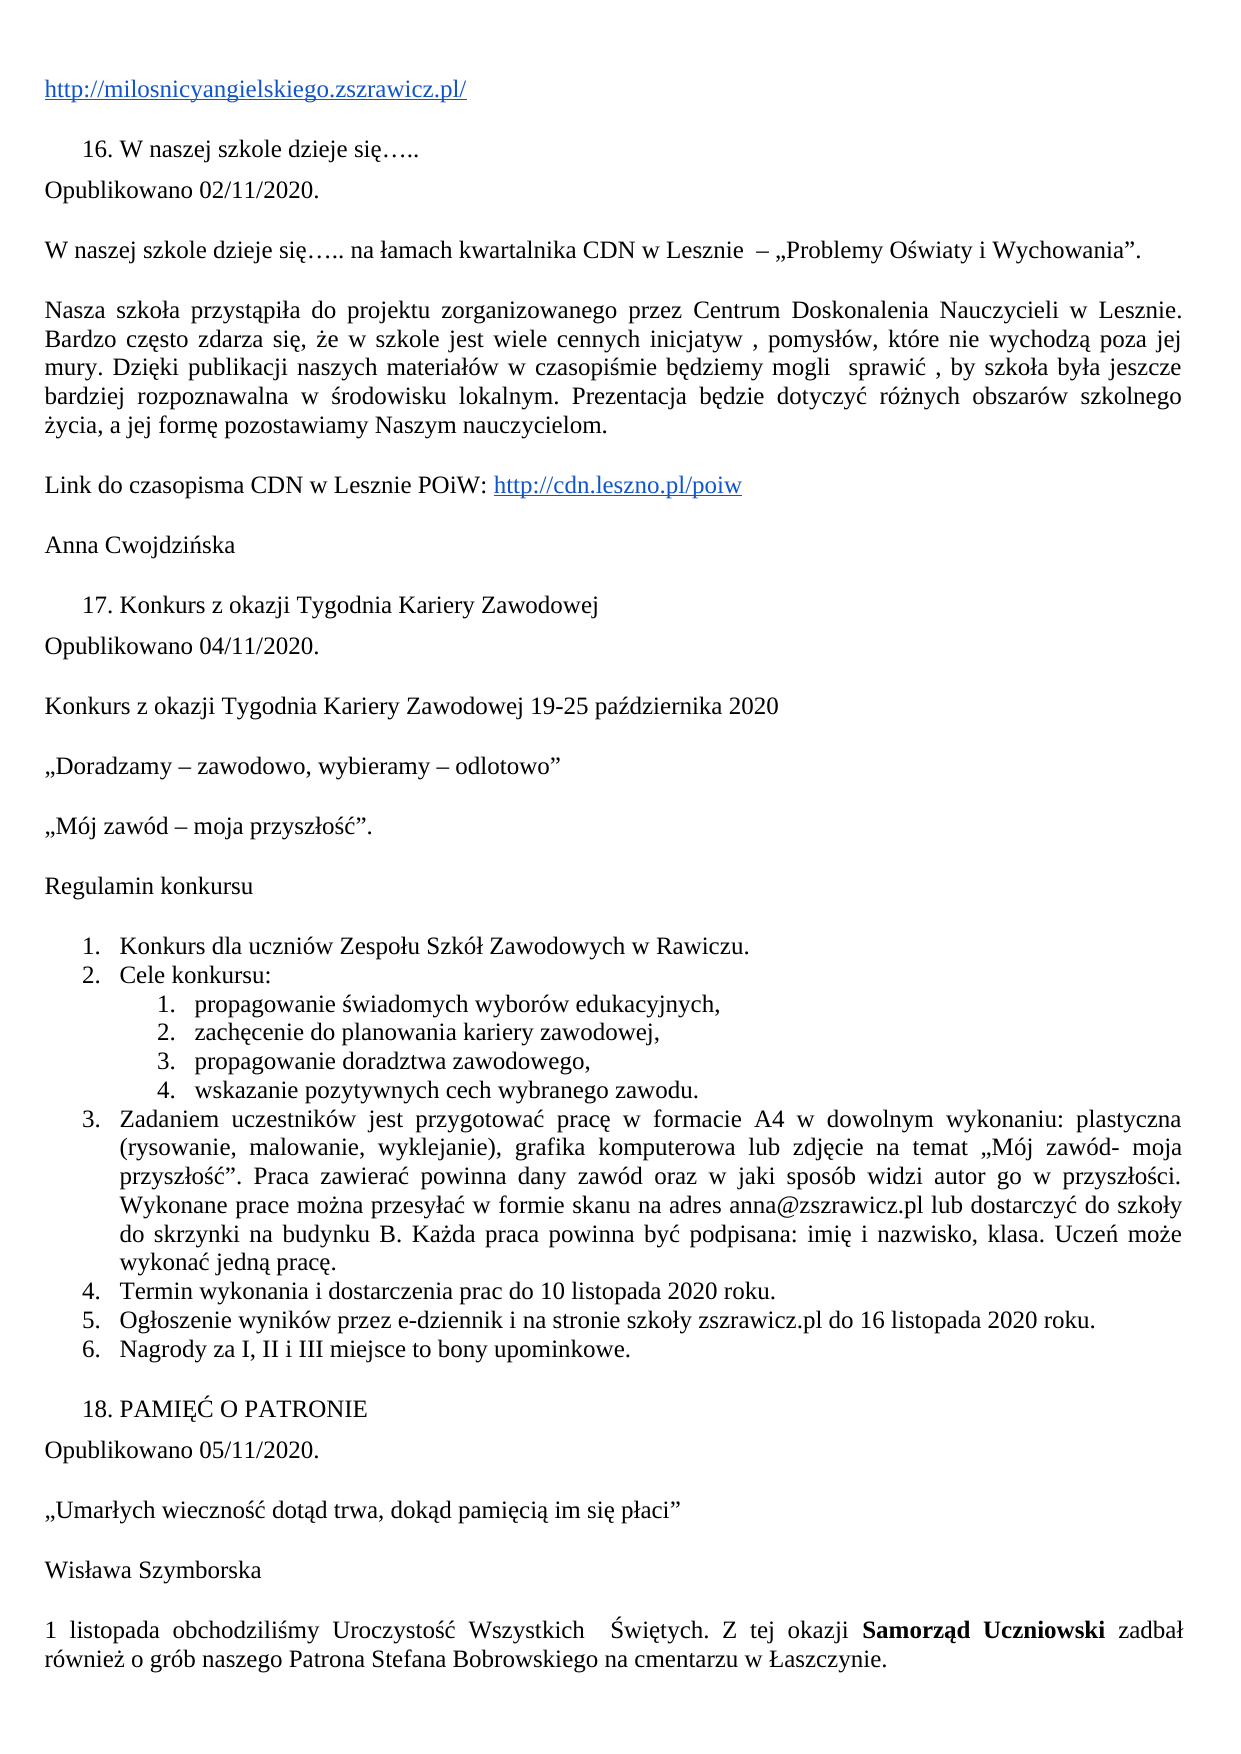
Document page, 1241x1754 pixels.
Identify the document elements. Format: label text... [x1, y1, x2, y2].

text „Doradzamy – zawodowo, wybieramy – odlotowo” [44, 751, 1183, 780]
text Opublikowano 02/11/2020. [44, 175, 1183, 204]
text Opublikowano 04/11/2020. [44, 631, 1183, 660]
list Termin wykonania i dostarczenia prac do 10 listopada 2020 roku. [82, 1276, 1183, 1305]
text Nasza szkoła przystąpiła do projektu zorganizowanego przez Centrum Doskonalenia Nauczycieli w Lesznie. Bardzo często zdarza się, że w szkole jest wiele cennych inicjatyw , pomysłów, które nie wychodzą poza jej mury. Dzięki publikacji naszych materiałów w czasopiśmie będziemy mogli sprawić , by szkoła była jeszcze bardziej rozpoznawalna w środowisku lokalnym. Prezentacja będzie dotyczyć różnych obszarów szkolnego życia, a jej formę pozostawiamy Naszym nauczycielom. [44, 295, 1183, 439]
text Wisława Szymborska [44, 1555, 1183, 1584]
text „Mój zawód – moja przyszłość”. [44, 811, 1183, 840]
text „Umarłych wieczność dotąd trwa, dokąd pamięcią im się płaci” [44, 1495, 1183, 1524]
text Opublikowano 05/11/2020. [44, 1435, 1183, 1464]
list wskazanie pozytywnych cech wybranego zawodu. [157, 1075, 1183, 1104]
subtitle W naszej szkole dzieje się….. [82, 134, 1183, 162]
text Link do czasopisma CDN w Lesznie POiW: http://cdn.leszno.pl/poiw [44, 470, 1183, 499]
subtitle Konkurs z okazji Tygodnia Kariery Zawodowej [82, 590, 1183, 619]
list Konkurs dla uczniów Zespołu Szkół Zawodowych w Rawiczu. [82, 931, 1183, 960]
list zachęcenie do planowania kariery zawodowej, [157, 1017, 1183, 1046]
text 1 listopada obchodziliśmy Uroczystość Wszystkich Świętych. Z tej okazji Samorząd Uczniowski zadbał również o grób naszego Patrona Stefana Bobrowskiego na cmentarzu w Łaszczynie. [44, 1615, 1183, 1672]
text W naszej szkole dzieje się….. na łamach kwartalnika CDN w Lesznie – „Problemy Oświaty i Wychowania”. [44, 235, 1183, 264]
text Konkurs z okazji Tygodnia Kariery Zawodowej 19-25 października 2020 [44, 691, 1183, 720]
subtitle PAMIĘĆ O PATRONIE [82, 1394, 1183, 1422]
list Cele konkursu: [82, 960, 1183, 989]
text Regulamin konkursu [44, 871, 1183, 900]
list propagowanie świadomych wyborów edukacyjnych, [157, 989, 1183, 1017]
list propagowanie doradztwa zawodowego, [157, 1046, 1183, 1075]
list Nagrody za I, II i III miejsce to bony upominkowe. [82, 1334, 1183, 1362]
text http://milosnicyangielskiego.zszrawicz.pl/ [44, 74, 1183, 102]
text Anna Cwojdzińska [44, 530, 1183, 559]
list Ogłoszenie wyników przez e-dziennik i na stronie szkoły zszrawicz.pl do 16 listopada 2020 roku. [82, 1305, 1183, 1334]
list Zadaniem uczestników jest przygotować pracę w formacie A4 w dowolnym wykonaniu: plastyczna (rysowanie, malowanie, wyklejanie), grafika komputerowa lub zdjęcie na temat „Mój zawód- moja przyszłość”. Praca zawierać powinna dany zawód oraz w jaki sposób widzi autor go w przyszłości. Wykonane prace można przesyłać w formie skanu na adres anna@zszrawicz.pl lub dostarczyć do szkoły do skrzynki na budynku B. Każda praca powinna być podpisana: imię i nazwisko, klasa. Uczeń może wykonać jedną pracę. [82, 1104, 1183, 1276]
